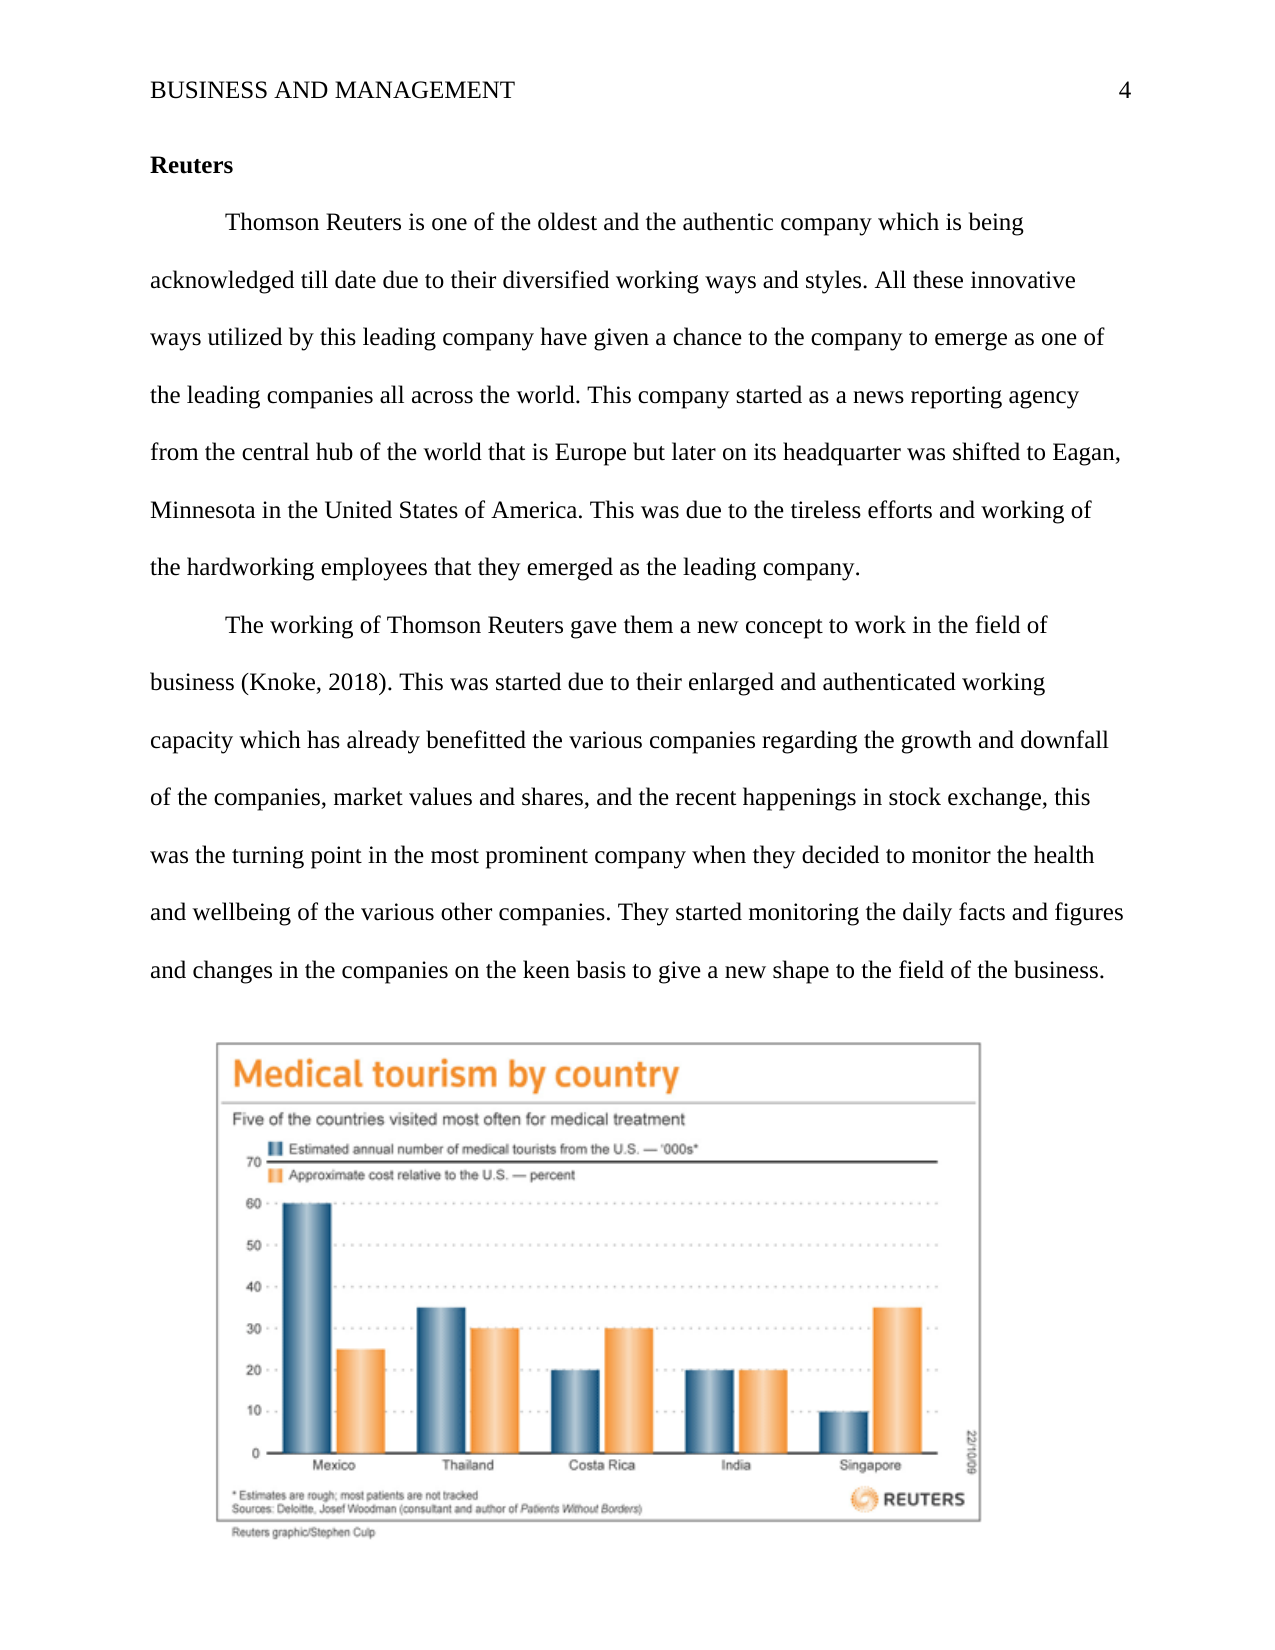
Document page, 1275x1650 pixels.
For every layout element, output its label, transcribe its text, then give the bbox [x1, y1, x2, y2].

text Reuters [150, 150, 1125, 179]
picture [215, 1042, 982, 1541]
text Thomson Reuters is one of the oldest and the authentic company which is being acknowledged till date due to their diversified working ways and styles. All these innovative ways utilized by this leading company have given a chance to the company to emerge as one of the leading companies all across the world. This company started as a news reporting agency from the central hub of the world that is Europe but later on its headquarter was shifted to Eagan, Minnesota in the United States of America. This was due to the tireless efforts and working of the hardworking employees that they emerged as the leading company. [150, 207, 1125, 581]
text The working of Thomson Reuters gave them a new concept to work in the field of business (Knoke, 2018). This was started due to their enlarged and authenticated working capacity which has already benefitted the various companies regarding the growth and downfall of the companies, market values and shares, and the recent happenings in stock exchange, this was the turning point in the most prominent company when they decided to monitor the health and wellbeing of the various other companies. They started monitoring the daily facts and figures and changes in the companies on the keen basis to give a new shape to the field of the business. [150, 610, 1125, 984]
